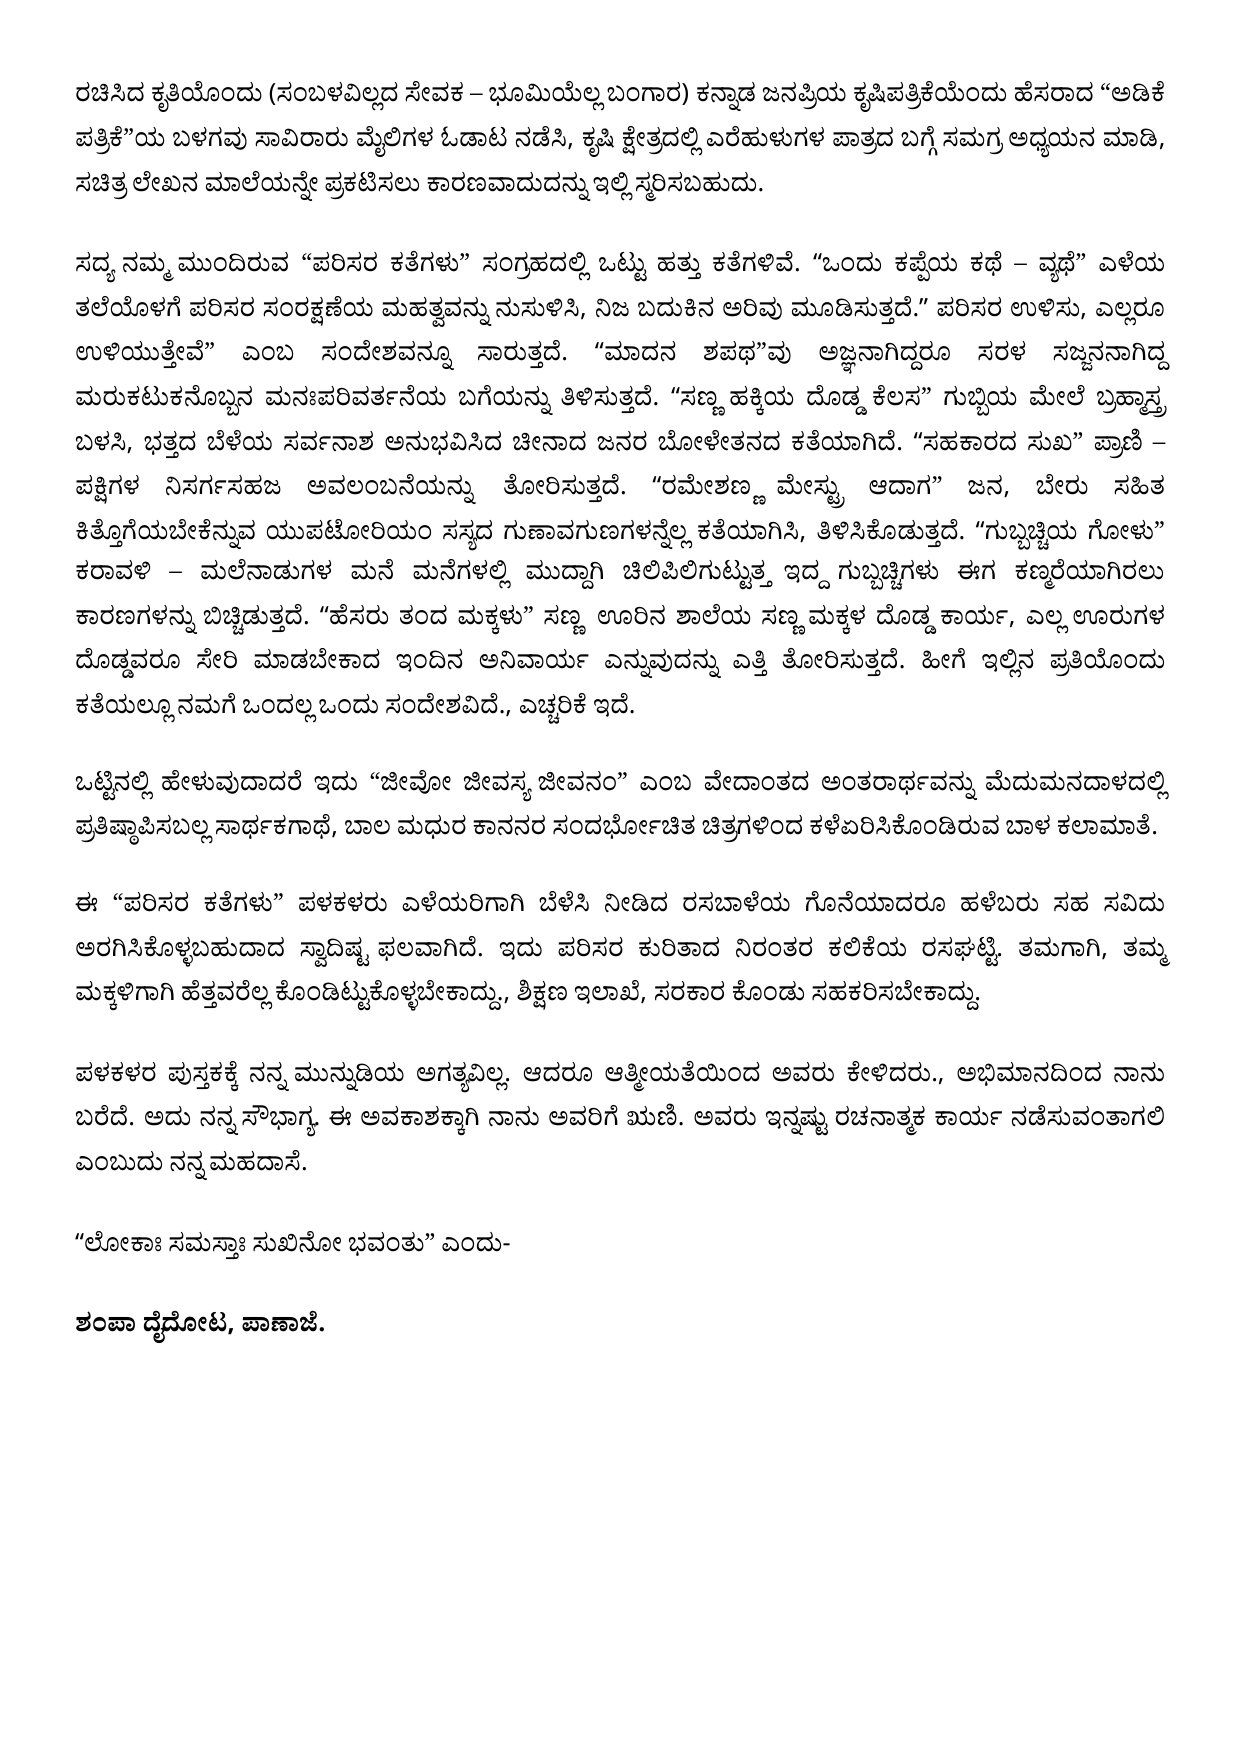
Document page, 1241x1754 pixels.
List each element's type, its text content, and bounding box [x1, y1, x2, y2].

text ಸದ್ಯ ನಮ್ಮ ಮುಂದಿರುವ “ಪರಿಸರ ಕತೆಗಳು” ಸಂಗ್ರಹದಲ್ಲಿ ಒಟ್ಟು ಹತ್ತು ಕತೆಗಳಿವೆ. “ಒಂದು ಕಪ್ಪೆಯ ಕಥೆ – ವ್ಯಥೆ” ಎಳೆಯ ತಲೆಯೊಳಗೆ ಪರಿಸರ ಸಂರಕ್ಷಣೆಯ ಮಹತ್ವವನ್ನು ನುಸುಳಿಸಿ, ನಿಜ ಬದುಕಿನ ಅರಿವು ಮೂಡಿಸುತ್ತದೆ.” ಪರಿಸರ ಉಳಿಸು, ಎಲ್ಲರೂ ಉಳಿಯುತ್ತೇವೆ” ಎಂಬ ಸಂದೇಶವನ್ನೂ ಸಾರುತ್ತದೆ. “ಮಾದನ ಶಪಥ”ವು ಅಜ್ಞನಾಗಿದ್ದರೂ ಸರಳ ಸಜ್ಜನನಾಗಿದ್ದ ಮರುಕಟುಕನೊಬ್ಬನ ಮನಃಪರಿವರ್ತನೆಯ ಬಗೆಯನ್ನು ತಿಳಿಸುತ್ತದೆ. “ಸಣ್ಣ ಹಕ್ಕಿಯ ದೊಡ್ಡ ಕೆಲಸ” ಗುಬ್ಬಿಯ ಮೇಲೆ ಬ್ರಹ್ಮಾಸ್ತ್ರ ಬಳಸಿ, ಭತ್ತದ ಬೆಳೆಯ ಸರ್ವನಾಶ ಅನುಭವಿಸಿದ ಚೀನಾದ ಜನರ ಬೋಳೇತನದ ಕತೆಯಾಗಿದೆ. “ಸಹಕಾರದ ಸುಖ” ಪ್ರಾಣಿ – ಪಕ್ಷಿಗಳ ನಿಸರ್ಗಸಹಜ ಅವಲಂಬನೆಯನ್ನು ತೋರಿಸುತ್ತದೆ. “ರಮೇಶಣ್ಣ ಮೇಸ್ಟ್ರು ಆದಾಗ” ಜನ, ಬೇರು ಸಹಿತ ಕಿತ್ತೊಗೆಯಬೇಕೆನ್ನುವ ಯುಪಟೋರಿಯಂ ಸಸ್ಯದ ಗುಣಾವಗುಣಗಳನ್ನೆಲ್ಲ ಕತೆಯಾಗಿಸಿ, ತಿಳಿಸಿಕೊಡುತ್ತದೆ. “ಗುಬ್ಬಚ್ಚಿಯ ಗೋಳು” ಕರಾವಳಿ – ಮಲೆನಾಡುಗಳ ಮನೆ ಮನೆಗಳಲ್ಲಿ ಮುದ್ದಾಗಿ ಚಿಲಿಪಿಲಿಗುಟ್ಟುತ್ತ ಇದ್ದ ಗುಬ್ಬಚ್ಚಿಗಳು ಈಗ ಕಣ್ಮರೆಯಾಗಿರಲು ಕಾರಣಗಳನ್ನು ಬಿಚ್ಚಿಡುತ್ತದೆ. “ಹೆಸರು ತಂದ ಮಕ್ಕಳು” ಸಣ್ಣ ಊರಿನ ಶಾಲೆಯ ಸಣ್ಣ ಮಕ್ಕಳ ದೊಡ್ಡ ಕಾರ್ಯ, ಎಲ್ಲ ಊರುಗಳ ದೊಡ್ಡವರೂ ಸೇರಿ ಮಾಡಬೇಕಾದ ಇಂದಿನ ಅನಿವಾರ್ಯ ಎನ್ನುವುದನ್ನು ಎತ್ತಿ ತೋರಿಸುತ್ತದೆ. ಹೀಗೆ ಇಲ್ಲಿನ ಪ್ರತಿಯೊಂದು ಕತೆಯಲ್ಲೂ ನಮಗೆ ಒಂದಲ್ಲ ಒಂದು ಸಂದೇಶವಿದೆ., ಎಚ್ಚರಿಕೆ ಇದೆ. [75, 245, 1165, 731]
text ಒಟ್ಟಿನಲ್ಲಿ ಹೇಳುವುದಾದರೆ ಇದು “ಜೀವೋ ಜೀವಸ್ಯ ಜೀವನಂ” ಎಂಬ ವೇದಾಂತದ ಅಂತರಾರ್ಥವನ್ನು ಮೆದುಮನದಾಳದಲ್ಲಿ ಪ್ರತಿಷ್ಠಾಪಿಸಬಲ್ಲ ಸಾರ್ಥಕಗಾಥೆ, ಬಾಲ ಮಧುರ ಕಾನನರ ಸಂದರ್ಭೋಚಿತ ಚಿತ್ರಗಳಿಂದ ಕಳೆಏರಿಸಿಕೊಂಡಿರುವ ಬಾಳ ಕಲಾಮಾತೆ. [75, 767, 1165, 852]
text ಈ “ಪರಿಸರ ಕತೆಗಳು” ಪಳಕಳರು ಎಳೆಯರಿಗಾಗಿ ಬೆಳೆಸಿ ನೀಡಿದ ರಸಬಾಳೆಯ ಗೊನೆಯಾದರೂ ಹಳೆಬರು ಸಹ ಸವಿದು ಅರಗಿಸಿಕೊಳ್ಳಬಹುದಾದ ಸ್ವಾದಿಷ್ಟ ಫಲವಾಗಿದೆ. ಇದು ಪರಿಸರ ಕುರಿತಾದ ನಿರಂತರ ಕಲಿಕೆಯ ರಸಘಟ್ಟಿ. ತಮಗಾಗಿ, ತಮ್ಮ ಮಕ್ಕಳಿಗಾಗಿ ಹೆತ್ತವರೆಲ್ಲ ಕೊಂಡಿಟ್ಟುಕೊಳ್ಳಬೇಕಾದ್ದು., ಶಿಕ್ಷಣ ಇಲಾಖೆ, ಸರಕಾರ ಕೊಂಡು ಸಹಕರಿಸಬೇಕಾದ್ದು. [75, 889, 1165, 1018]
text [75, 75, 1165, 209]
text ಪಳಕಳರ ಪುಸ್ತಕಕ್ಕೆ ನನ್ನ ಮುನ್ನುಡಿಯ ಅಗತ್ಯವಿಲ್ಲ. ಆದರೂ ಆತ್ಮೀಯತೆಯಿಂದ ಅವರು ಕೇಳಿದರು., ಅಭಿಮಾನದಿಂದ ನಾನು ಬರೆದೆ. ಅದು ನನ್ನ ಸೌಭಾಗ್ಯ. ಈ ಅವಕಾಶಕ್ಕಾಗಿ ನಾನು ಅವರಿಗೆ ಋಣಿ. ಅವರು ಇನ್ನಷ್ಟು ರಚನಾತ್ಮಕ ಕಾರ್ಯ ನಡೆಸುವಂತಾಗಲಿ ಎಂಬುದು ನನ್ನ ಮಹದಾಸೆ. [75, 1054, 1165, 1188]
text ಶಂಪಾ ದೈದೋಟ, ಪಾಣಾಜೆ. [75, 1305, 1165, 1350]
text “ಲೋಕಾಃ ಸಮಸ್ತಾಃ ಸುಖಿನೋ ಭವಂತು” ಎಂದು- [75, 1224, 1165, 1269]
